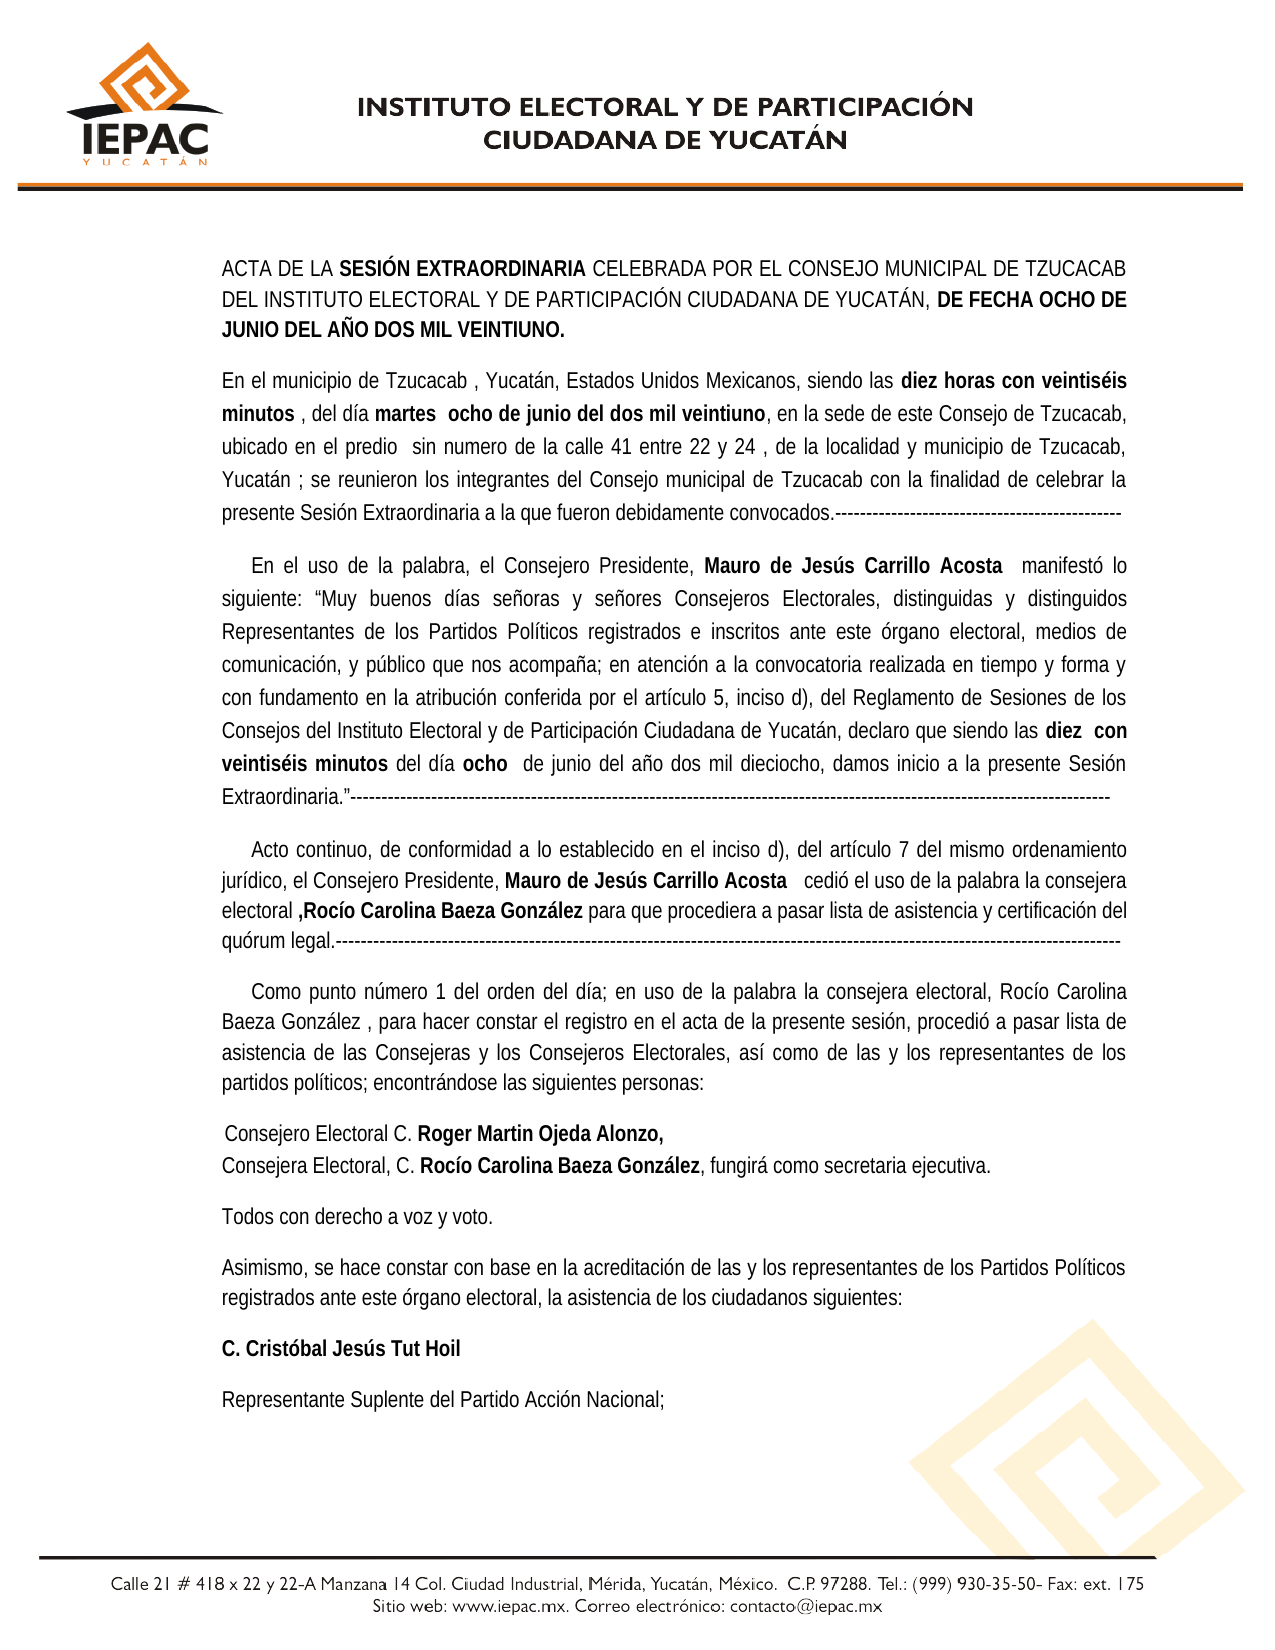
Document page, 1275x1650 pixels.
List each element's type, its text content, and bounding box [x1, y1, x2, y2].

text C. Cristóbal Jesús Tut Hoil [222, 1335, 1127, 1362]
text Consejera Electoral, C. Rocío Carolina Baeza González, fungirá como secretaria ejecutiva. [222, 1152, 1127, 1178]
text En el uso de la palabra, el Consejero Presidente, Mauro de Jesús Carrillo Acosta manifestó lo siguiente: “Muy buenos días señoras y señores Consejeros Electorales, distinguidas y distinguidos Representantes de los Partidos Políticos registrados e inscritos ante este órgano electoral, medios de comunicación, y público que nos acompaña; en atención a la convocatoria realizada en tiempo y forma y con fundamento en la atribución conferida por el artículo 5, inciso d), del Reglamento de Sesiones de los Consejos del Instituto Electoral y de Participación Ciudadana de Yucatán, declaro que siendo las diez con veintiséis minutos del día ocho de junio del año dos mil dieciocho, damos inicio a la presente Sesión Extraordinaria.”-------------------------------------------------------------------------------------------------------------------------- [222, 552, 1127, 809]
text Acto continuo, de conformidad a lo establecido en el inciso d), del artículo 7 del mismo ordenamiento jurídico, el Consejero Presidente, Mauro de Jesús Carrillo Acosta cedió el uso de la palabra la consejera electoral ,Rocío Carolina Baeza González para que procediera a pasar lista de asistencia y certificación del quórum legal.------------------------------------------------------------------------------------------------------------------------------ [222, 836, 1127, 953]
text Representante Suplente del Partido Acción Nacional; [222, 1386, 1127, 1413]
text Todos con derecho a voz y voto. [222, 1203, 1127, 1229]
text Consejero Electoral C. Roger Martin Ojeda Alonzo, [177, 1120, 1098, 1146]
picture [17, 42, 1247, 1615]
text Como punto número 1 del orden del día; en uso de la palabra la consejera electoral, Rocío Carolina Baeza González , para hacer constar el registro en el acta de la presente sesión, procedió a pasar lista de asistencia de las Consejeras y los Consejeros Electorales, así como de las y los representantes de los partidos políticos; encontrándose las siguientes personas: [222, 978, 1127, 1095]
text ACTA DE LA SESIÓN EXTRAORDINARIA CELEBRADA POR EL CONSEJO MUNICIPAL DE TZUCACAB DEL INSTITUTO ELECTORAL Y DE PARTICIPACIÓN CIUDADANA DE YUCATÁN, DE FECHA OCHO DE JUNIO DEL AÑO DOS MIL VEINTIUNO. [222, 255, 1127, 342]
text Asimismo, se hace constar con base en la acreditación de las y los representantes de los Partidos Políticos registrados ante este órgano electoral, la asistencia de los ciudadanos siguientes: [222, 1254, 1127, 1311]
text En el municipio de Tzucacab , Yucatán, Estados Unidos Mexicanos, siendo las diez horas con veintiséis minutos , del día martes ocho de junio del dos mil veintiuno, en la sede de este Consejo de Tzucacab, ubicado en el predio sin numero de la calle 41 entre 22 y 24 , de la localidad y municipio de Tzucacab, Yucatán ; se reunieron los integrantes del Consejo municipal de Tzucacab con la finalidad de celebrar la presente Sesión Extraordinaria a la que fueron debidamente convocados.---------------------------------------------- [222, 367, 1127, 525]
